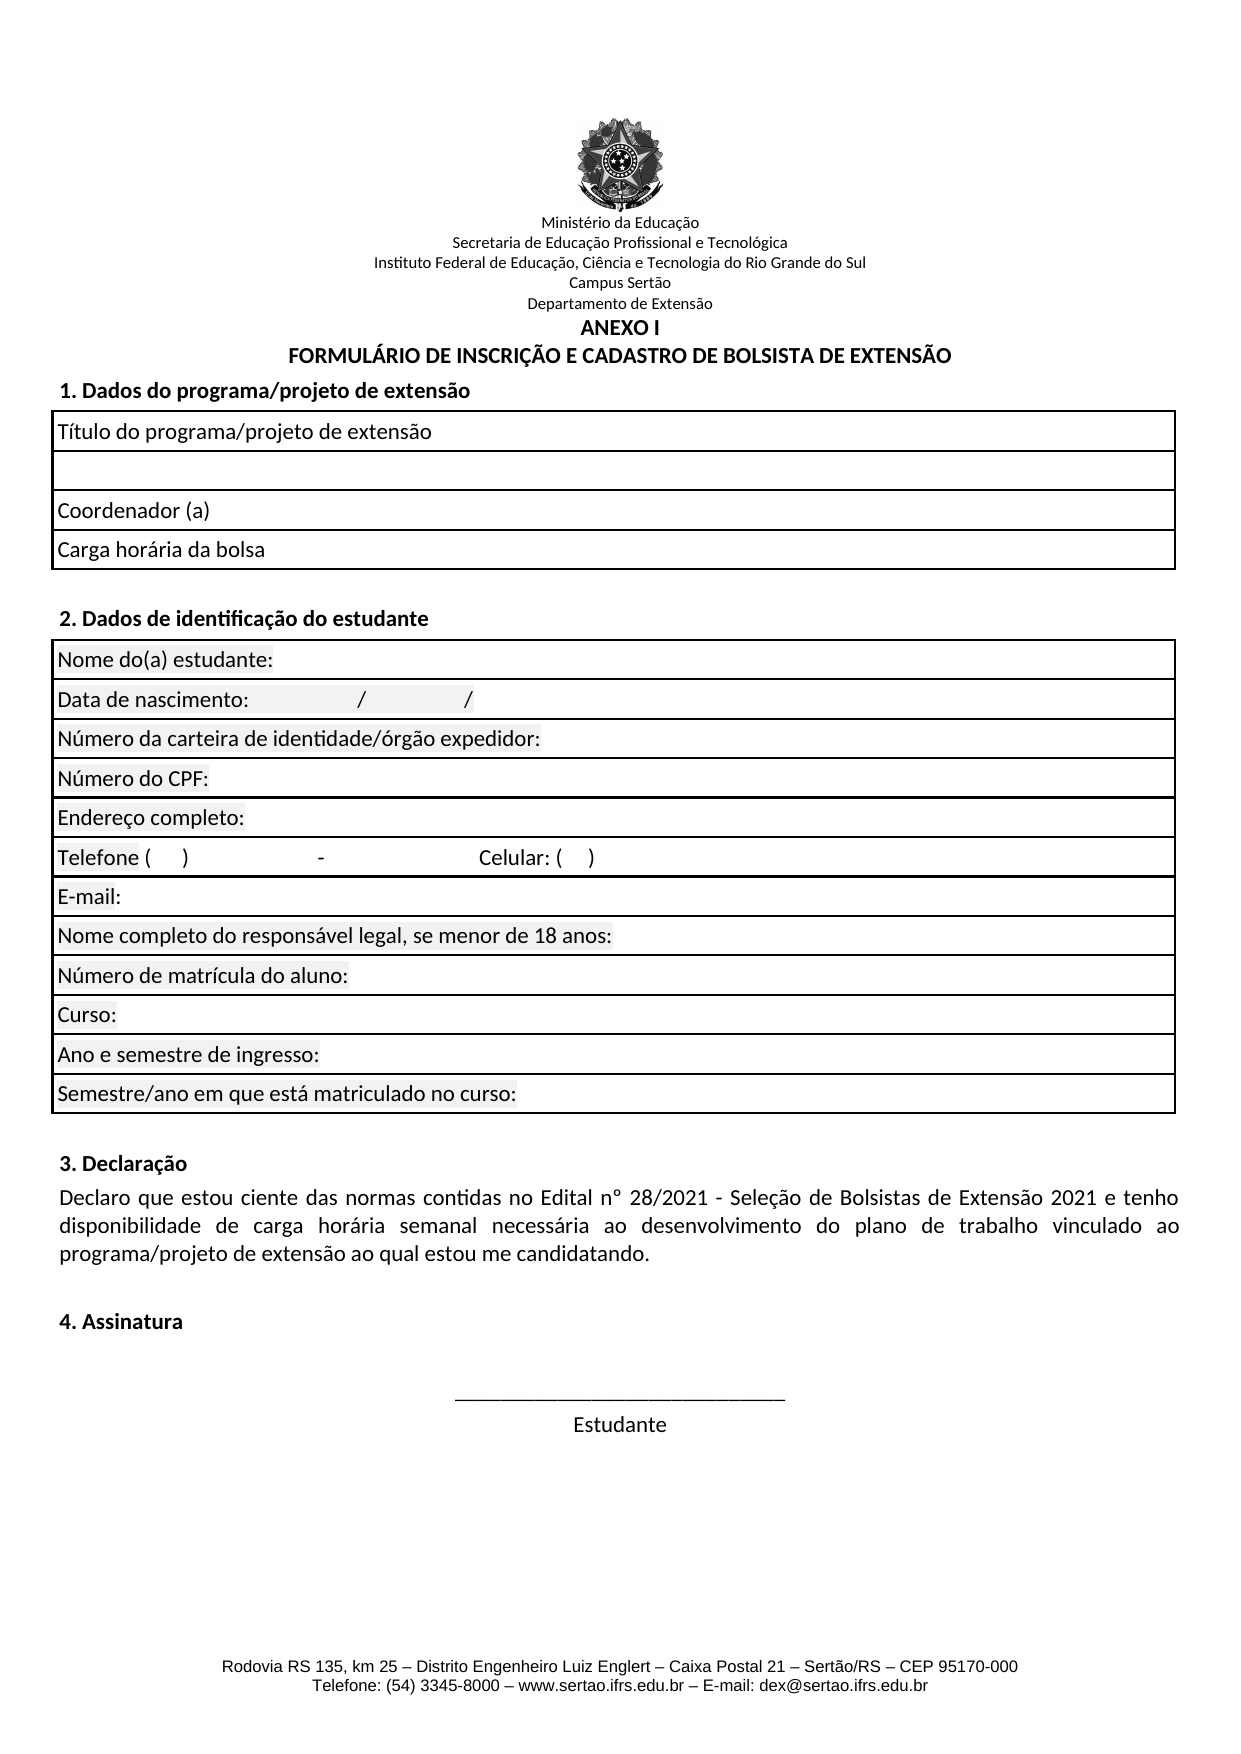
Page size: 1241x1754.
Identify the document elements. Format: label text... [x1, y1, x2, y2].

text Declaro que estou ciente das normas contidas no Edital nº 28/2021 - Seleção de Bolsistas de Extensão 2021 e tenho disponibilidade de carga horária semanal necessária ao desenvolvimento do plano de trabalho vinculado ao programa/projeto de extensão ao qual estou me candidatando. [59, 1183, 1181, 1267]
text 3. Declaração [59, 1149, 1181, 1177]
table_cell E-mail: [54, 878, 1174, 915]
table_cell Semestre/ano em que está matriculado no curso: [54, 1075, 1174, 1112]
table_cell Número de matrícula do aluno: [54, 956, 1174, 994]
table_cell Número do CPF: [54, 759, 1174, 796]
text Estudante [59, 1410, 1181, 1438]
text ANEXO I [59, 313, 1181, 341]
table_cell [54, 452, 1174, 489]
text 1. Dados do programa/projeto de extensão [59, 376, 1181, 404]
text 2. Dados de identificação do estudante [59, 604, 1181, 632]
table_header Nome do(a) estudante: [54, 641, 1174, 678]
table_cell Endereço completo: [54, 799, 1174, 836]
text FORMULÁRIO DE INSCRIÇÃO E CADASTRO DE BOLSISTA DE EXTENSÃO [59, 341, 1181, 369]
table_cell Ano e semestre de ingresso: [54, 1035, 1174, 1073]
table_cell Curso: [54, 996, 1174, 1033]
table_cell Coordenador (a) [54, 491, 1174, 528]
text 4. Assinatura [59, 1307, 1181, 1336]
table_cell Data de nascimento: / / [54, 680, 1174, 717]
table_header Título do programa/projeto de extensão [54, 412, 1174, 449]
table_cell Nome completo do responsável legal, se menor de 18 anos: [54, 917, 1174, 954]
table_cell Número da carteira de identidade/órgão expedidor: [54, 720, 1174, 757]
table_cell Carga horária da bolsa [54, 531, 1174, 568]
picture [577, 118, 664, 212]
table_cell Telefone ( ) - Celular: ( ) [54, 838, 1174, 875]
text _____________________________ [59, 1376, 1181, 1404]
